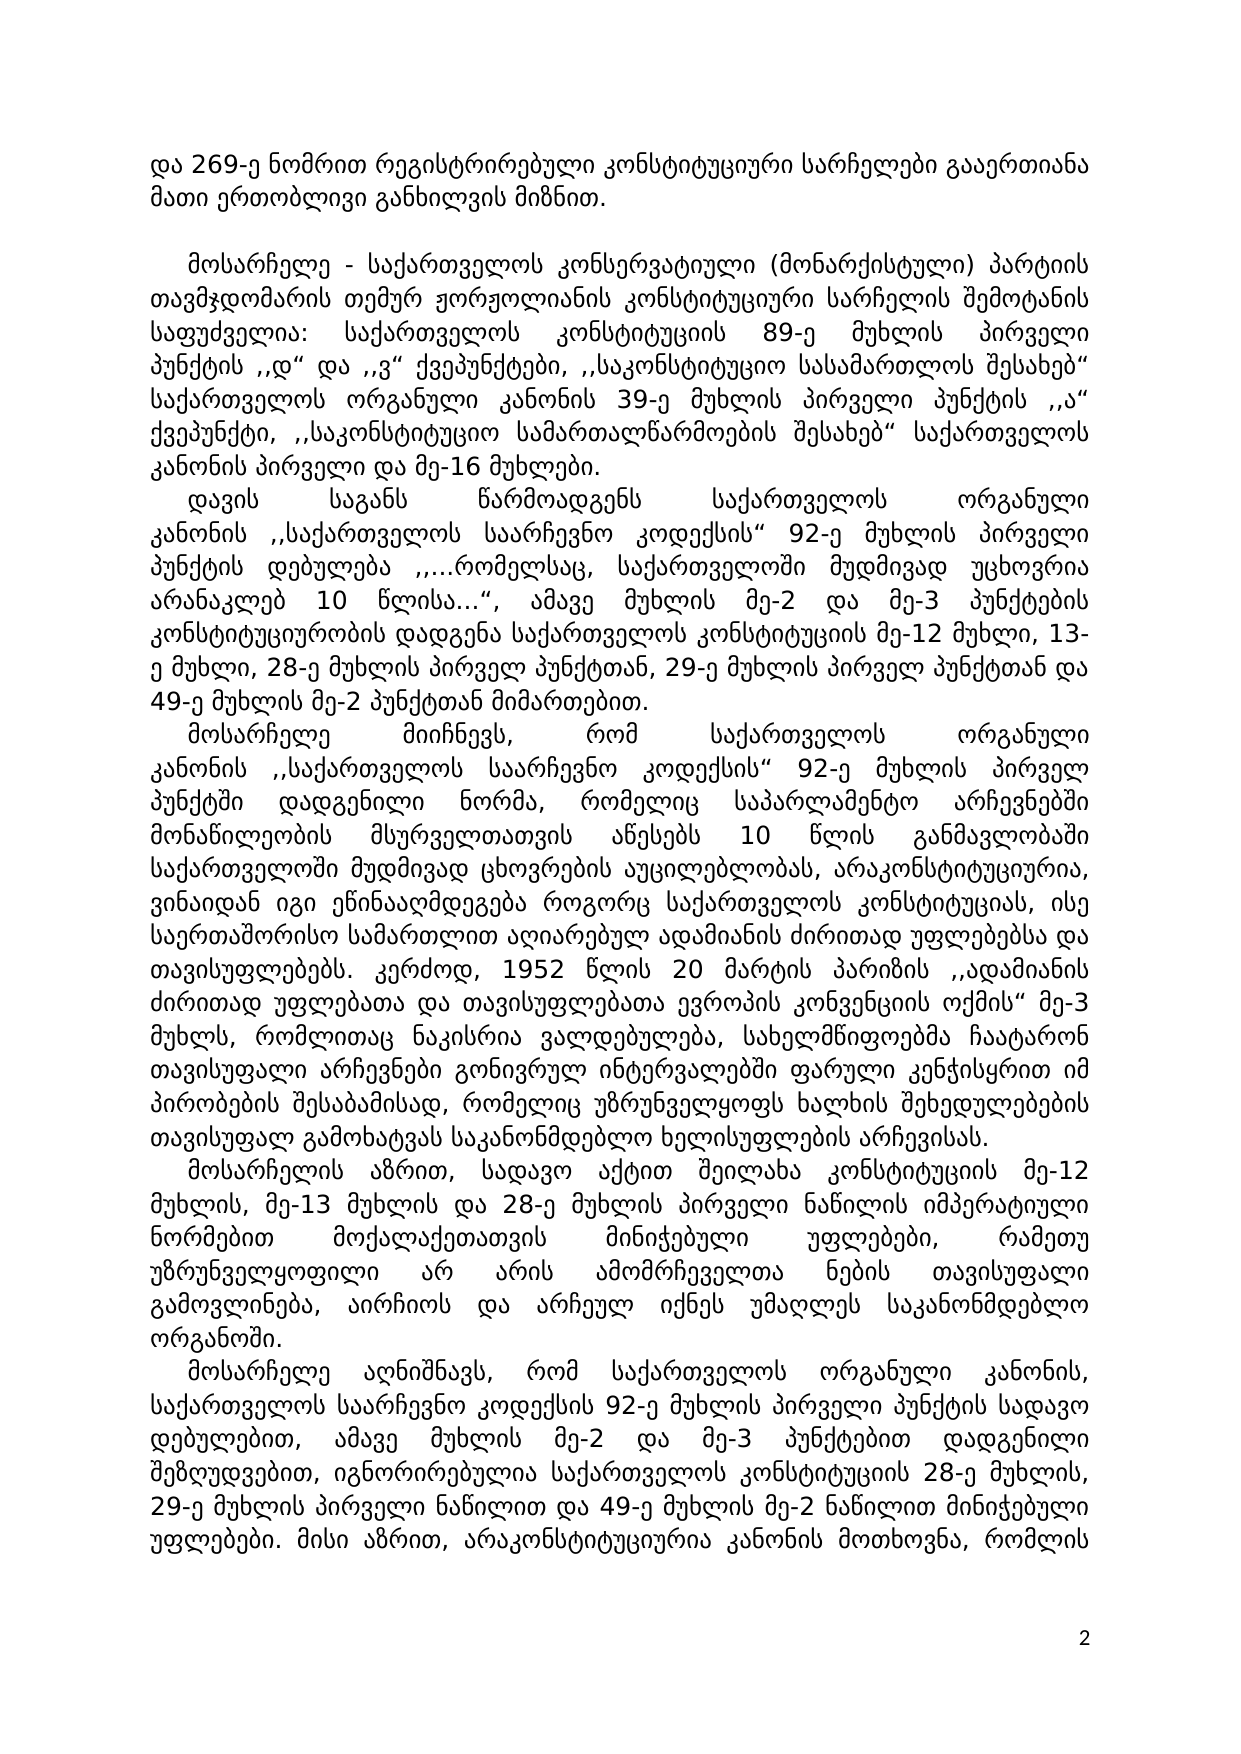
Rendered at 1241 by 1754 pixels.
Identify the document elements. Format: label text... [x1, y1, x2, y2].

text დავის საგანს წარმოადგენს საქართველოს ორგანული კანონის ,,საქართველოს საარჩევნო კოდექსის“ 92-ე მუხლის პირველი პუნქტის დებულება ,,...რომელსაც, საქართველოში მუდმივად უცხოვრია არანაკლებ 10 წლისა...“, ამავე მუხლის მე-2 და მე-3 პუნქტების კონსტიტუციურობის დადგენა საქართველოს კონსტიტუციის მე-12 მუხლი, 13-ე მუხლი, 28-ე მუხლის პირველ პუნქტთან, 29-ე მუხლის პირველ პუნქტთან და 49-ე მუხლის მე-2 პუნქტთან მიმართებით. [150, 485, 1090, 716]
text მოსარჩელე - საქართველოს კონსერვატიული (მონარქისტული) პარტიის თავმჯდომარის თემურ ჟორჟოლიანის კონსტიტუციური სარჩელის შემოტანის საფუძველია: საქართველოს კონსტიტუციის 89-ე მუხლის პირველი პუნქტის ,,დ“ და ,,ვ“ ქვეპუნქტები, ,,საკონსტიტუციო სასამართლოს შესახებ“ საქართველოს ორგანული კანონის 39-ე მუხლის პირველი პუნქტის ,,ა“ ქვეპუნქტი, ,,საკონსტიტუციო სამართალწარმოების შესახებ“ საქართველოს კანონის პირველი და მე-16 მუხლები. [150, 251, 1090, 481]
text მოსარჩელის აზრით, სადავო აქტით შეილახა კონსტიტუციის მე-12 მუხლის, მე-13 მუხლის და 28-ე მუხლის პირველი ნაწილის იმპერატიული ნორმებით მოქალაქეთათვის მინიჭებული უფლებები, რამეთუ უზრუნველყოფილი არ არის ამომრჩეველთა ნების თავისუფალი გამოვლინება, აირჩიოს და არჩეულ იქნეს უმაღლეს საკანონმდებლო ორგანოში. [150, 1156, 1090, 1353]
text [150, 150, 1090, 213]
text მოსარჩელე მიიჩნევს, რომ საქართველოს ორგანული კანონის ,,საქართველოს საარჩევნო კოდექსის“ 92-ე მუხლის პირველ პუნქტში დადგენილი ნორმა, რომელიც საპარლამენტო არჩევნებში მონაწილეობის მსურველთათვის აწესებს 10 წლის განმავლობაში საქართველოში მუდმივად ცხოვრების აუცილებლობას, არაკონსტიტუციურია, ვინაიდან იგი ეწინააღმდეგება როგორც საქართველოს კონსტიტუციას, ისე საერთაშორისო სამართლით აღიარებულ ადამიანის ძირითად უფლებებსა და თავისუფლებებს. კერძოდ, 1952 წლის 20 მარტის პარიზის ,,ადამიანის ძირითად უფლებათა და თავისუფლებათა ევროპის კონვენციის ოქმის“ მე-3 მუხლს, რომლითაც ნაკისრია ვალდებულება, სახელმწიფოებმა ჩაატარონ თავისუფალი არჩევნები გონივრულ ინტერვალებში ფარული კენჭისყრით იმ პირობების შესაბამისად, რომელიც უზრუნველყოფს ხალხის შეხედულებების თავისუფალ გამოხატვას საკანონმდებლო ხელისუფლების არჩევისას. [150, 720, 1090, 1152]
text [150, 1357, 1090, 1554]
